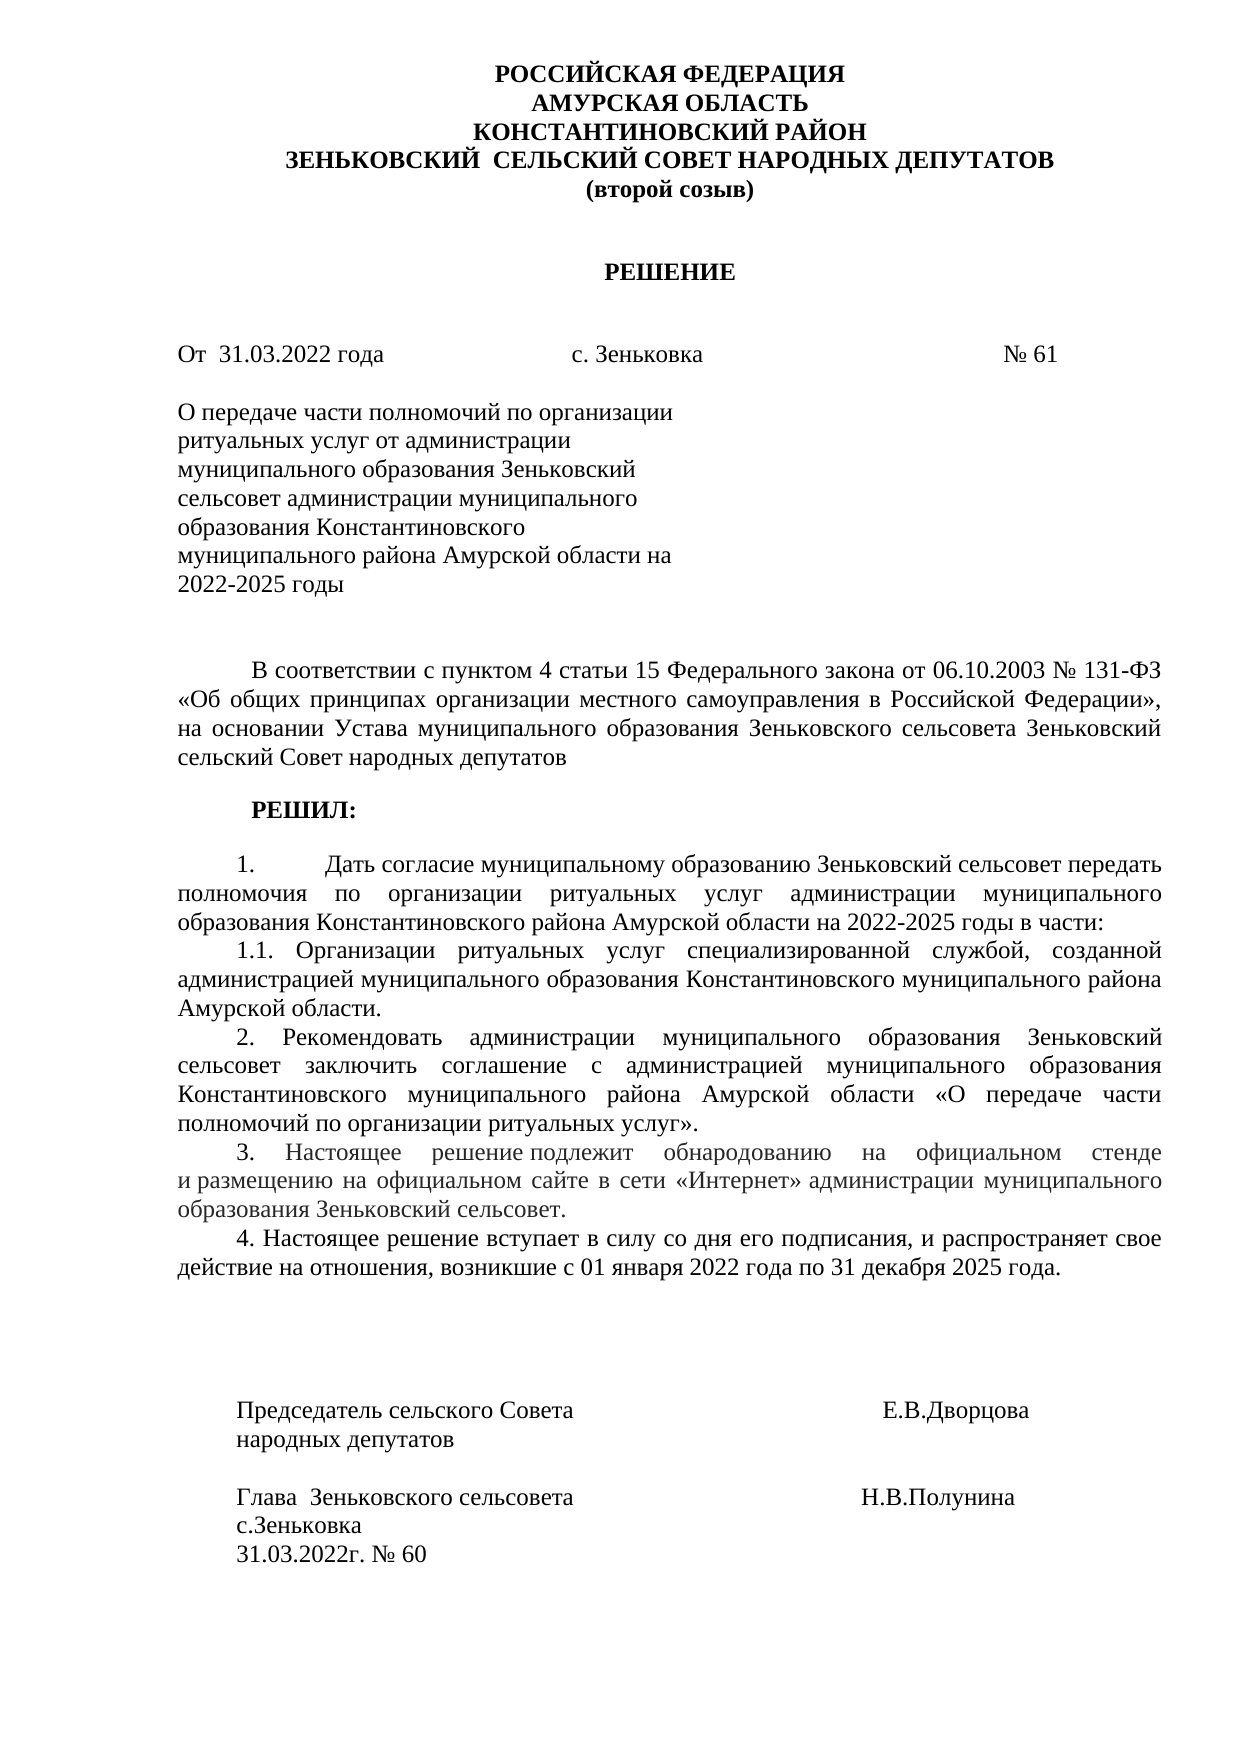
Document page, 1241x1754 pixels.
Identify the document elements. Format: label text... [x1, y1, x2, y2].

text (второй созыв) [177, 174, 1162, 203]
text РОССИЙСКАЯ ФЕДЕРАЦИЯ [177, 59, 1162, 88]
text Председатель сельского Совета Е.В.Дворцова [177, 1395, 1162, 1424]
text АМУРСКАЯ ОБЛАСТЬ [177, 88, 1162, 117]
text 31.03.2022г. № 60 [177, 1539, 1162, 1568]
text РЕШИЛ: [177, 795, 1162, 824]
text КОНСТАНТИНОВСКИЙ РАЙОН [177, 117, 1162, 145]
text От 31.03.2022 года с. Зеньковка № 61 [177, 339, 1162, 368]
text 3. Настоящее решение подлежит обнародованию на официальном стенде и размещению на официальном сайте в сети «Интернет» администрации муниципального образования Зеньковский сельсовет. [567, 1165, 1162, 1223]
text Глава Зеньковского сельсовета Н.В.Полунина [177, 1482, 1162, 1510]
text В соответствии с пунктом 4 статьи 15 Федерального закона от 06.10.2003 № 131-ФЗ «Об общих принципах организации местного самоуправления в Российской Федерации», на основании Устава муниципального образования Зеньковского сельсовета Зеньковский сельский Совет народных депутатов [177, 655, 1162, 770]
text с.Зеньковка [177, 1510, 1162, 1539]
text 2. Рекомендовать администрации муниципального образования Зеньковский сельсовет заключить соглашение с администрацией муниципального образования Константиновского муниципального района Амурской области «О передаче части полномочий по организации ритуальных услуг». [177, 1022, 1162, 1137]
table_header О передаче части полномочий по организации ритуальных услуг от администрации муниципального образования Зеньковский сельсовет администрации муниципального образования Константиновского муниципального района Амурской области на 2022-2025 годы [166, 397, 694, 598]
text народных депутатов [177, 1424, 1162, 1453]
text 4. Настоящее решение вступает в силу со дня его подписания, и распространяет свое действие на отношения, возникшие с 01 января 2022 года по 31 декабря 2025 года. [177, 1223, 1162, 1280]
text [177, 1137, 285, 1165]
list Дать согласие муниципальному образованию Зеньковский сельсовет передать полномочия по организации ритуальных услуг администрации муниципального образования Константиновского района Амурской области на 2022-2025 годы в части: [177, 849, 1162, 935]
text ЗЕНЬКОВСКИЙ СЕЛЬСКИЙ СОВЕТ НАРОДНЫХ ДЕПУТАТОВ [177, 145, 1162, 174]
text РЕШЕНИЕ [177, 257, 1162, 285]
text 1.1. Организации ритуальных услуг специализированной службой, созданной администрацией муниципального образования Константиновского муниципального района Амурской области. [177, 935, 1162, 1022]
